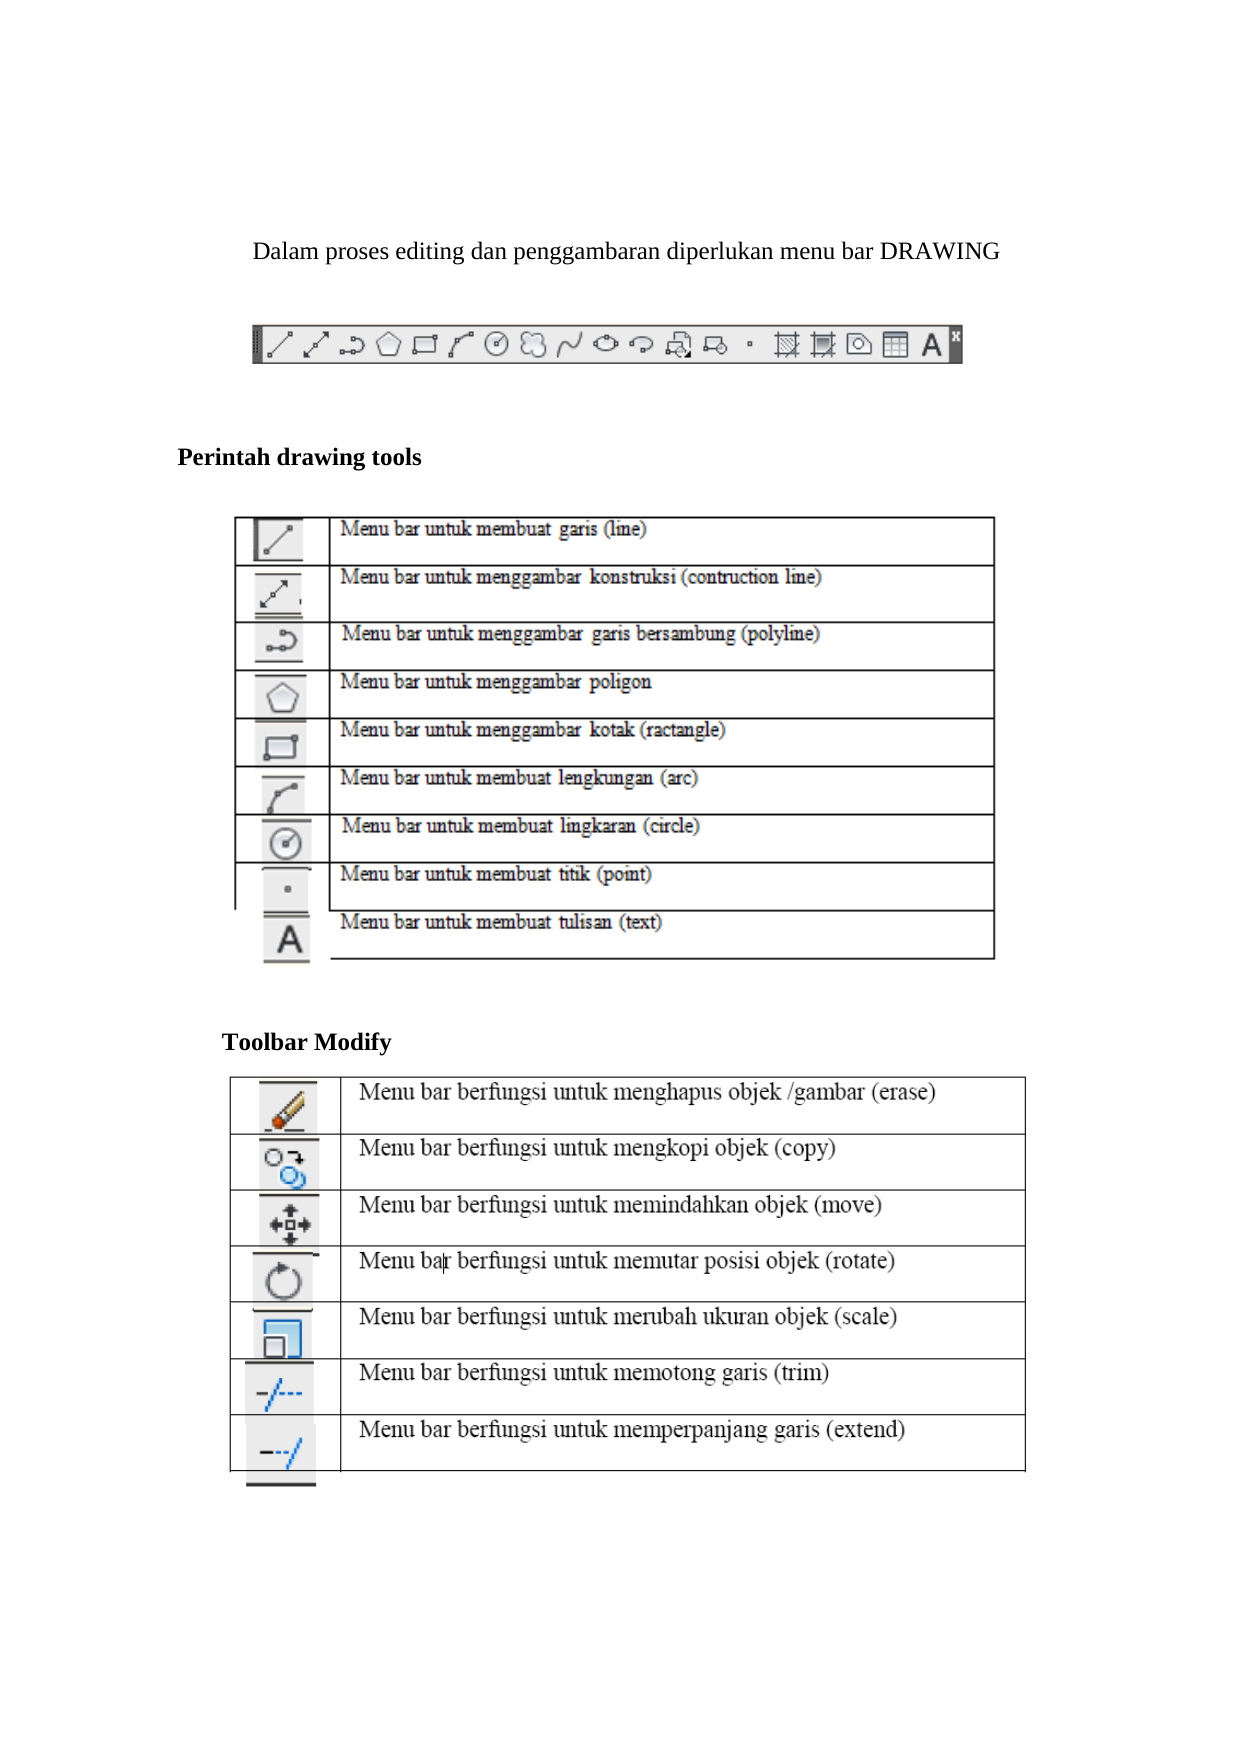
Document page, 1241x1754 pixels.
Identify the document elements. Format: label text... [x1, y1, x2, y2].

list Toolbar Modify [222, 1027, 1063, 1056]
text Perintah drawing tools [177, 442, 1063, 471]
list Dalam proses editing dan penggambaran diperlukan menu bar DRAWING [222, 236, 1063, 265]
picture [221, 1070, 1038, 1492]
